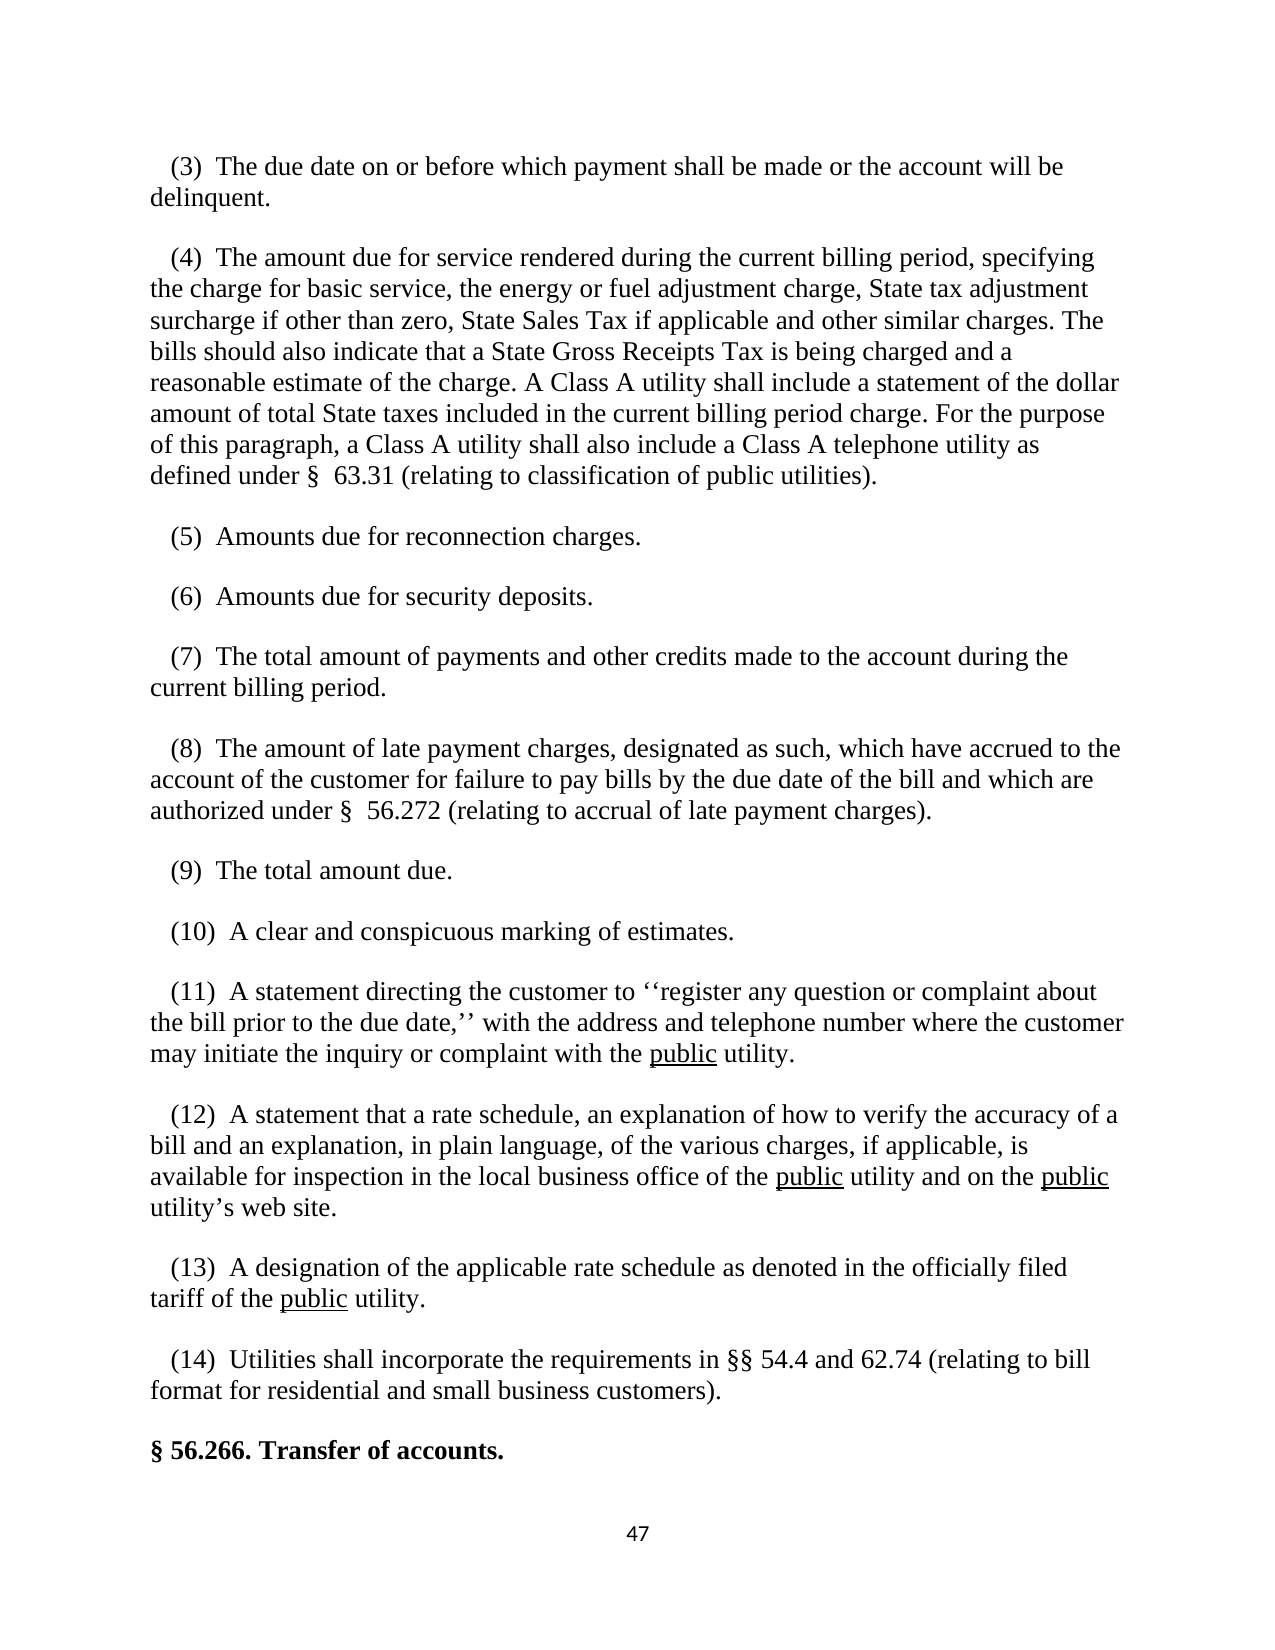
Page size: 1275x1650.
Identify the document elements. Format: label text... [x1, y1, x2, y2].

text (9) The total amount due. [150, 854, 1125, 886]
text (13) A designation of the applicable rate schedule as denoted in the officially filed tariff of the public utility. [150, 1251, 1125, 1314]
text (11) A statement directing the customer to ‘‘register any question or complaint about the bill prior to the due date,’’ with the address and telephone number where the customer may initiate the inquiry or complaint with the public utility. [150, 975, 1125, 1068]
text (3) The due date on or before which payment shall be made or the account will be delinquent. [150, 150, 1125, 212]
text (14) Utilities shall incorporate the requirements in §§ 54.4 and 62.74 (relating to bill format for residential and small business customers). [150, 1343, 1125, 1405]
text § 56.266. Transfer of accounts. [150, 1434, 1125, 1466]
text (8) The amount of late payment charges, designated as such, which have accrued to the account of the customer for failure to pay bills by the due date of the bill and which are authorized under § 56.272 (relating to accrual of late payment charges). [150, 732, 1125, 825]
text (6) Amounts due for security deposits. [150, 580, 1125, 611]
text (5) Amounts due for reconnection charges. [150, 520, 1125, 551]
text (7) The total amount of payments and other credits made to the account during the current billing period. [150, 640, 1125, 703]
text (4) The amount due for service rendered during the current billing period, specifying the charge for basic service, the energy or fuel adjustment charge, State tax adjustment surcharge if other than zero, State Sales Tax if applicable and other similar charges. The bills should also indicate that a State Gross Receipts Tax is being charged and a reasonable estimate of the charge. A Class A utility shall include a statement of the dollar amount of total State taxes included in the current billing period charge. For the purpose of this paragraph, a Class A utility shall also include a Class A telephone utility as defined under § 63.31 (relating to classification of public utilities). [150, 241, 1125, 491]
text (10) A clear and conspicuous marking of estimates. [150, 915, 1125, 946]
text (12) A statement that a rate schedule, an explanation of how to verify the accuracy of a bill and an explanation, in plain language, of the various charges, if applicable, is available for inspection in the local business office of the public utility and on the public utility’s web site. [150, 1098, 1125, 1222]
